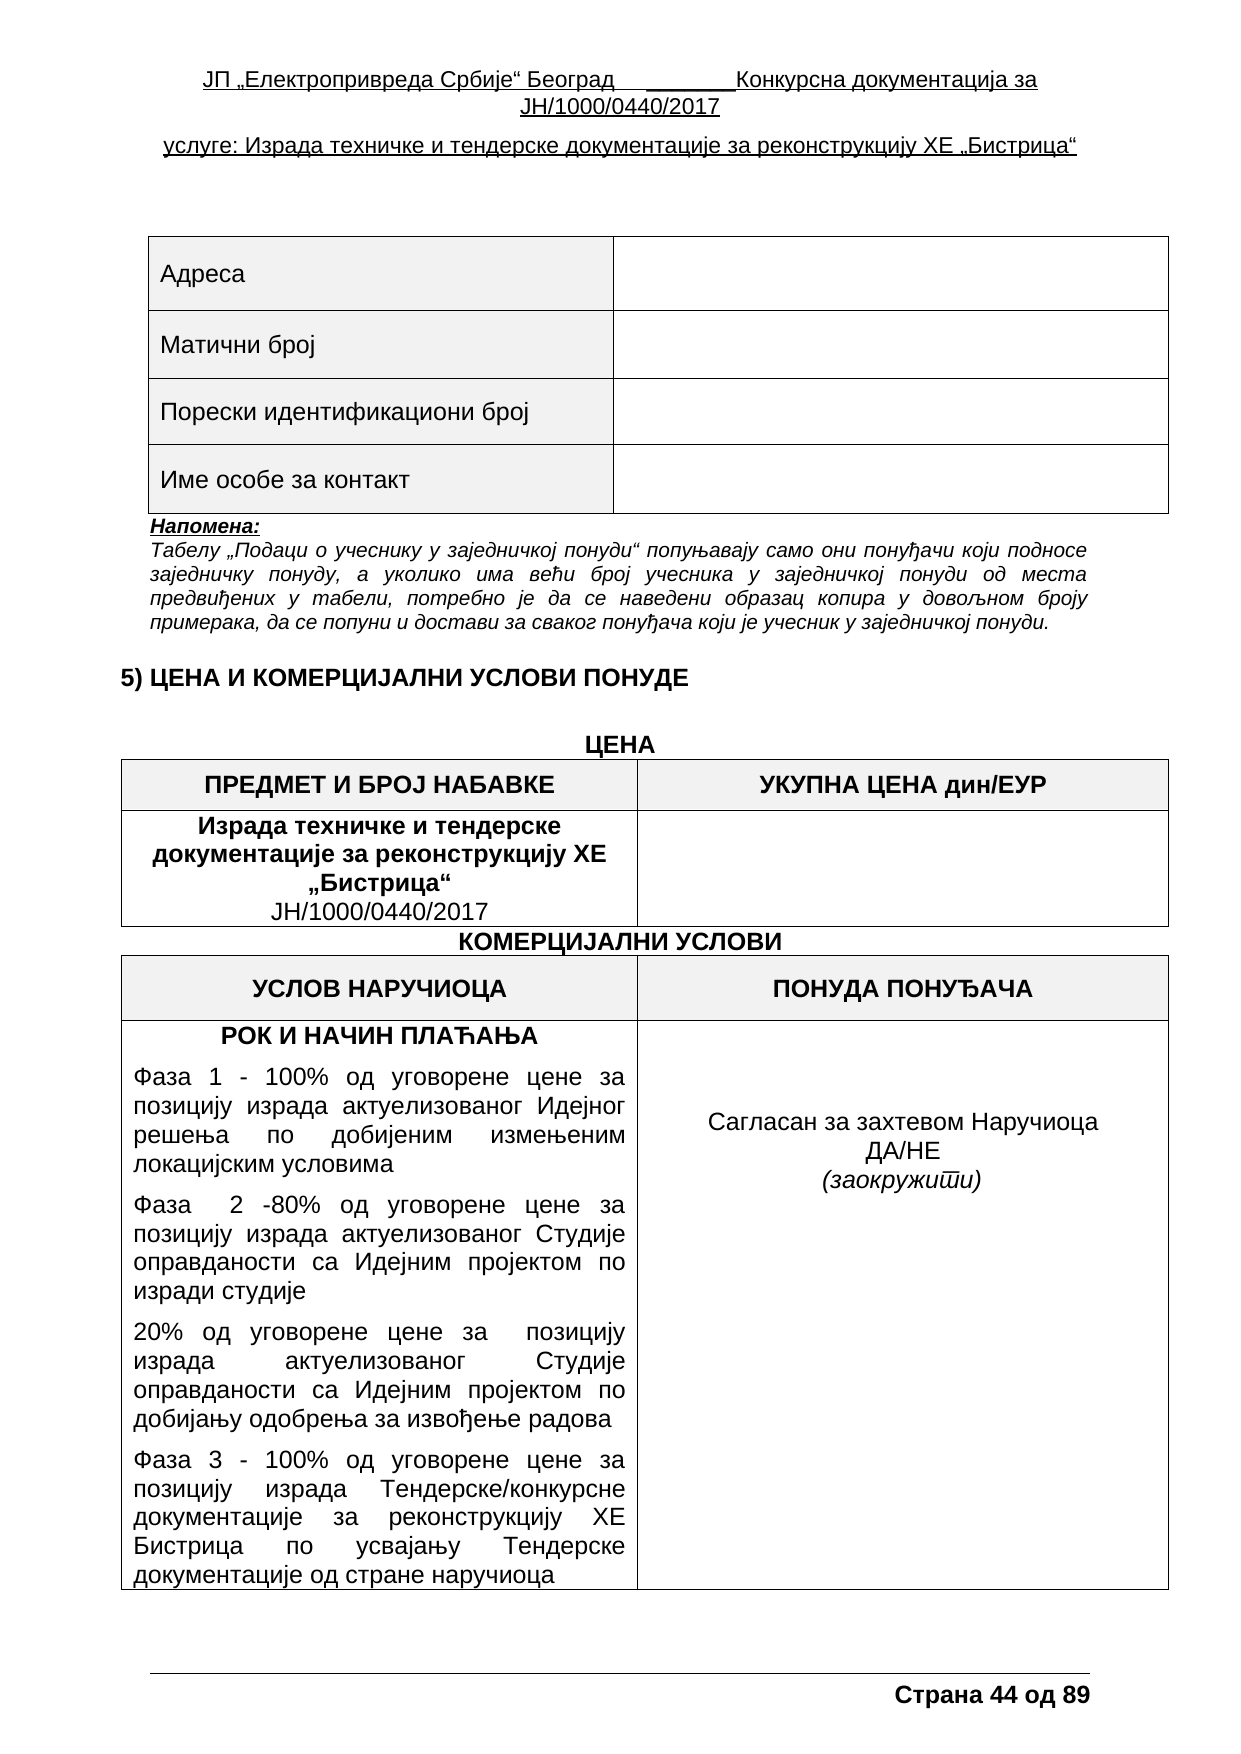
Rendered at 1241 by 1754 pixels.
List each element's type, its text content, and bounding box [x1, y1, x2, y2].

text ЦЕНА [150, 730, 1090, 759]
table_header УКУПНА ЦЕНА дин/ЕУР [638, 760, 1168, 809]
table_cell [122, 1021, 637, 1588]
table_header УСЛОВ НАРУЧИОЦА [122, 956, 637, 1020]
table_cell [638, 1021, 1168, 1588]
text КОМЕРЦИЈАЛНИ УСЛОВИ [150, 927, 1090, 955]
table_cell [638, 811, 1168, 926]
text Напомена: [150, 514, 1090, 538]
table_cell Матични број [149, 311, 613, 378]
table_header ПРЕДМЕТ И БРОЈ НАБАВКЕ [122, 760, 637, 809]
table_cell Име особе за контакт [149, 445, 613, 513]
table_cell [614, 237, 1168, 310]
table_cell [614, 445, 1168, 513]
table_cell Израда техничке и тендерске документације за реконструкцију ХЕ „Бистрица“ ЈН/1000/0440/2017 [122, 811, 637, 926]
table_cell [614, 311, 1168, 378]
table_cell [614, 379, 1168, 444]
text 5) ЦЕНА И КОМЕРЦИЈАЛНИ УСЛОВИ ПОНУДЕ [120, 663, 1090, 691]
table_cell Порески идентификациони број [149, 379, 613, 444]
table_cell Адреса [149, 237, 613, 310]
text Табелу „Подаци о учеснику у заједничкој понуди“ попуњавају само они понуђачи који подносе заједничку понуду, а уколико има већи број учесника у заједничкој понуди од места предвиђених у табели, потребно је да се наведени образац копира у довољном броју примерака, да се попуни и достави за сваког понуђача који је учесник у заједничкој понуди. [150, 538, 1090, 634]
table_header ПОНУДА ПОНУЂАЧА [638, 956, 1168, 1020]
